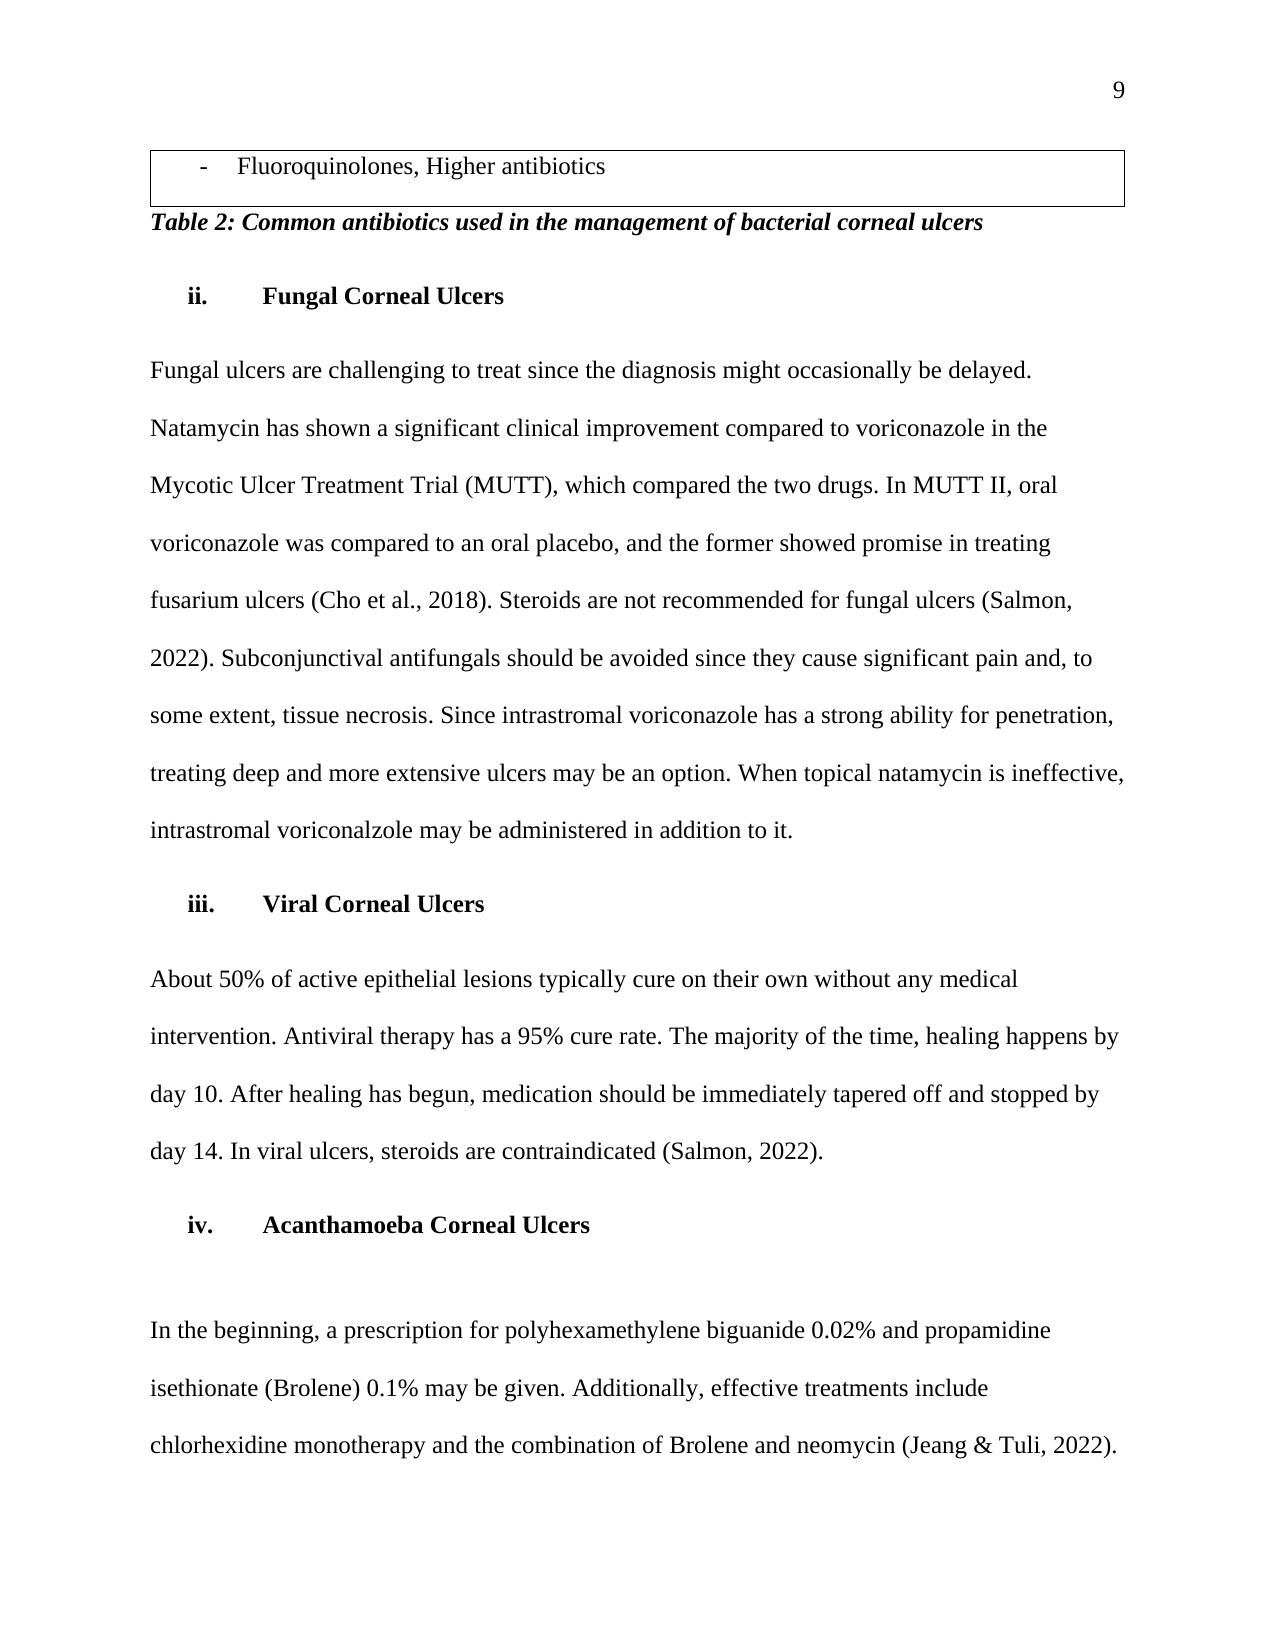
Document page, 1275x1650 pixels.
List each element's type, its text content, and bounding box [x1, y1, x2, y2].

text About 50% of active epithelial lesions typically cure on their own without any medical intervention. Antiviral therapy has a 95% cure rate. The majority of the time, healing happens by day 10. After healing has begun, medication should be immediately tapered off and stopped by day 14. In viral ulcers, steroids are contraindicated (Salmon, 2022). [150, 964, 1125, 1165]
text Table 2: Common antibiotics used in the management of bacterial corneal ulcers [150, 207, 1125, 236]
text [150, 1316, 1125, 1459]
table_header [151, 151, 1124, 206]
list Fungal Corneal Ulcers [187, 281, 1125, 310]
text Fungal ulcers are challenging to treat since the diagnosis might occasionally be delayed. Natamycin has shown a significant clinical improvement compared to voriconazole in the Mycotic Ulcer Treatment Trial (MUTT), which compared the two drugs. In MUTT II, oral voriconazole was compared to an oral placebo, and the former showed promise in treating fusarium ulcers (Cho et al., 2018). Steroids are not recommended for fungal ulcers (Salmon, 2022). Subconjunctival antifungals should be avoided since they cause significant pain and, to some extent, tissue necrosis. Since intrastromal voriconazole has a strong ability for penetration, treating deep and more extensive ulcers may be an option. When topical natamycin is ineffective, intrastromal voriconalzole may be administered in addition to it. [150, 355, 1125, 844]
list Viral Corneal Ulcers [187, 889, 1125, 918]
list Acanthamoeba Corneal Ulcers [187, 1210, 1125, 1239]
